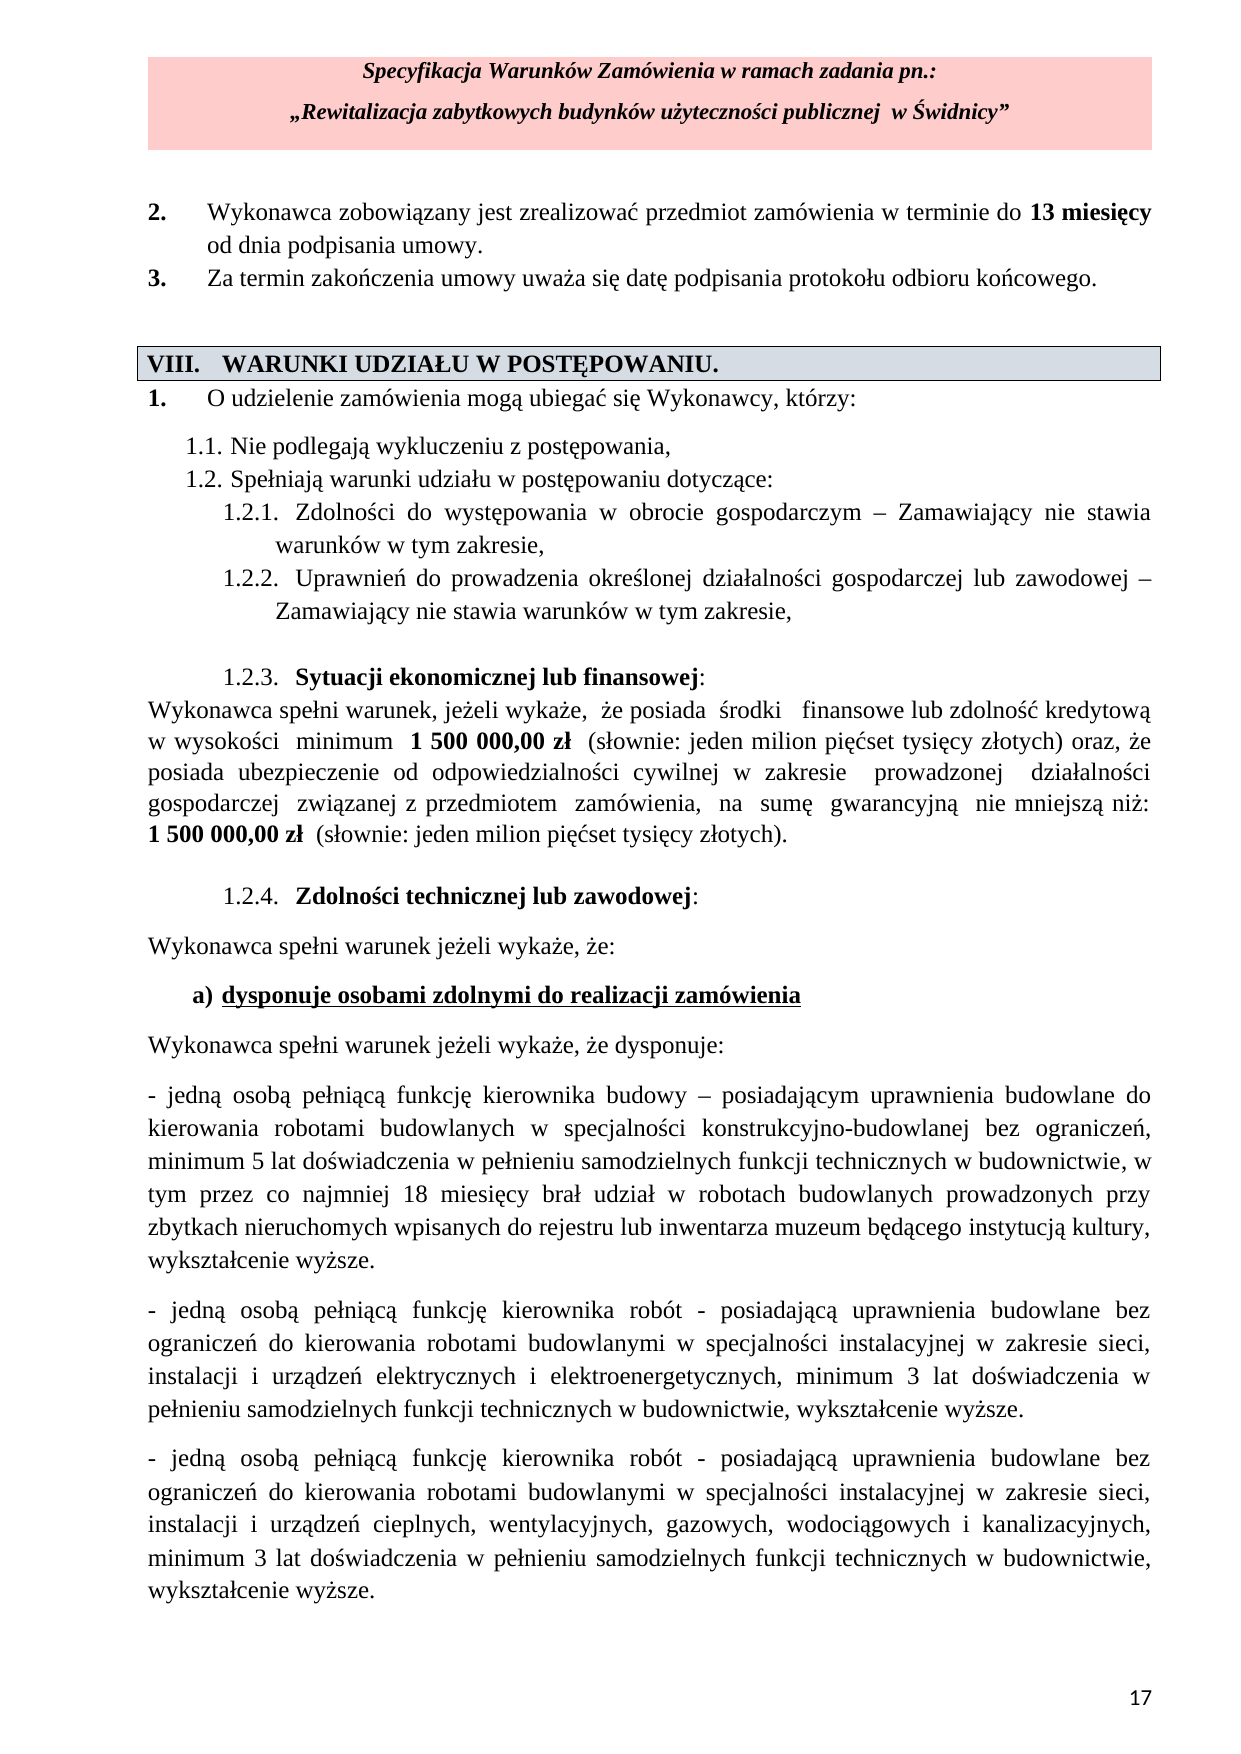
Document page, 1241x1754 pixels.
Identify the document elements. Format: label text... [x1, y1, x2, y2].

text Wykonawca spełni warunek jeżeli wykaże, że dysponuje: [148, 1030, 1152, 1059]
list Wykonawca zobowiązany jest zrealizować przedmiot zamówienia w terminie do 13 miesięcy od dnia podpisania umowy. [148, 197, 1152, 258]
text Wykonawca spełni warunek jeżeli wykaże, że: [148, 931, 1152, 960]
list Sytuacji ekonomicznej lub finansowej: [223, 662, 1152, 691]
list Uprawnień do prowadzenia określonej działalności gospodarczej lub zawodowej – Zamawiający nie stawia warunków w tym zakresie, [223, 563, 1152, 625]
text - jedną osobą pełniącą funkcję kierownika robót - posiadającą uprawnienia budowlane bez ograniczeń do kierowania robotami budowlanymi w specjalności instalacyjnej w zakresie sieci, instalacji i urządzeń elektrycznych i elektroenergetycznych, minimum 3 lat doświadczenia w pełnieniu samodzielnych funkcji technicznych w budownictwie, wykształcenie wyższe. [148, 1295, 1152, 1423]
subtitle WARUNKI UDZIAŁU W POSTĘPOWANIU. [138, 347, 1160, 380]
list Spełniają warunki udziału w postępowaniu dotyczące: [185, 464, 1152, 493]
list Nie podlegają wykluczeniu z postępowania, [185, 431, 1152, 459]
list Zdolności technicznej lub zawodowej: [223, 881, 1152, 910]
list Zdolności do występowania w obrocie gospodarczym – Zamawiający nie stawia warunków w tym zakresie, [223, 497, 1152, 559]
text - jedną osobą pełniącą funkcję kierownika robót - posiadającą uprawnienia budowlane bez ograniczeń do kierowania robotami budowlanymi w specjalności instalacyjnej w zakresie sieci, instalacji i urządzeń cieplnych, wentylacyjnych, gazowych, wodociągowych i kanalizacyjnych, minimum 3 lat doświadczenia w pełnieniu samodzielnych funkcji technicznych w budownictwie, wykształcenie wyższe. [148, 1443, 1152, 1604]
text - jedną osobą pełniącą funkcję kierownika budowy – posiadającym uprawnienia budowlane do kierowania robotami budowlanych w specjalności konstrukcyjno-budowlanej bez ograniczeń, minimum 5 lat doświadczenia w pełnieniu samodzielnych funkcji technicznych w budownictwie, w tym przez co najmniej 18 miesięcy brał udział w robotach budowlanych prowadzonych przy zbytkach nieruchomych wpisanych do rejestru lub inwentarza muzeum będącego instytucją kultury, wykształcenie wyższe. [148, 1080, 1152, 1274]
list Za termin zakończenia umowy uważa się datę podpisania protokołu odbioru końcowego. [148, 263, 1152, 292]
text a) dysponuje osobami zdolnymi do realizacji zamówienia [192, 981, 1152, 1009]
list O udzielenie zamówienia mogą ubiegać się Wykonawcy, którzy: [148, 383, 1152, 412]
list Wykonawca spełni warunek, jeżeli wykaże, że posiada środki finansowe lub zdolność kredytową w wysokości minimum 1 500 000,00 zł (słownie: jeden milion pięćset tysięcy złotych) oraz, że posiada ubezpieczenie od odpowiedzialności cywilnej w zakresie prowadzonej działalności gospodarczej związanej z przedmiotem zamówienia, na sumę gwarancyjną nie mniejszą niż: 1 500 000,00 zł (słownie: jeden milion pięćset tysięcy złotych). [148, 695, 1152, 848]
